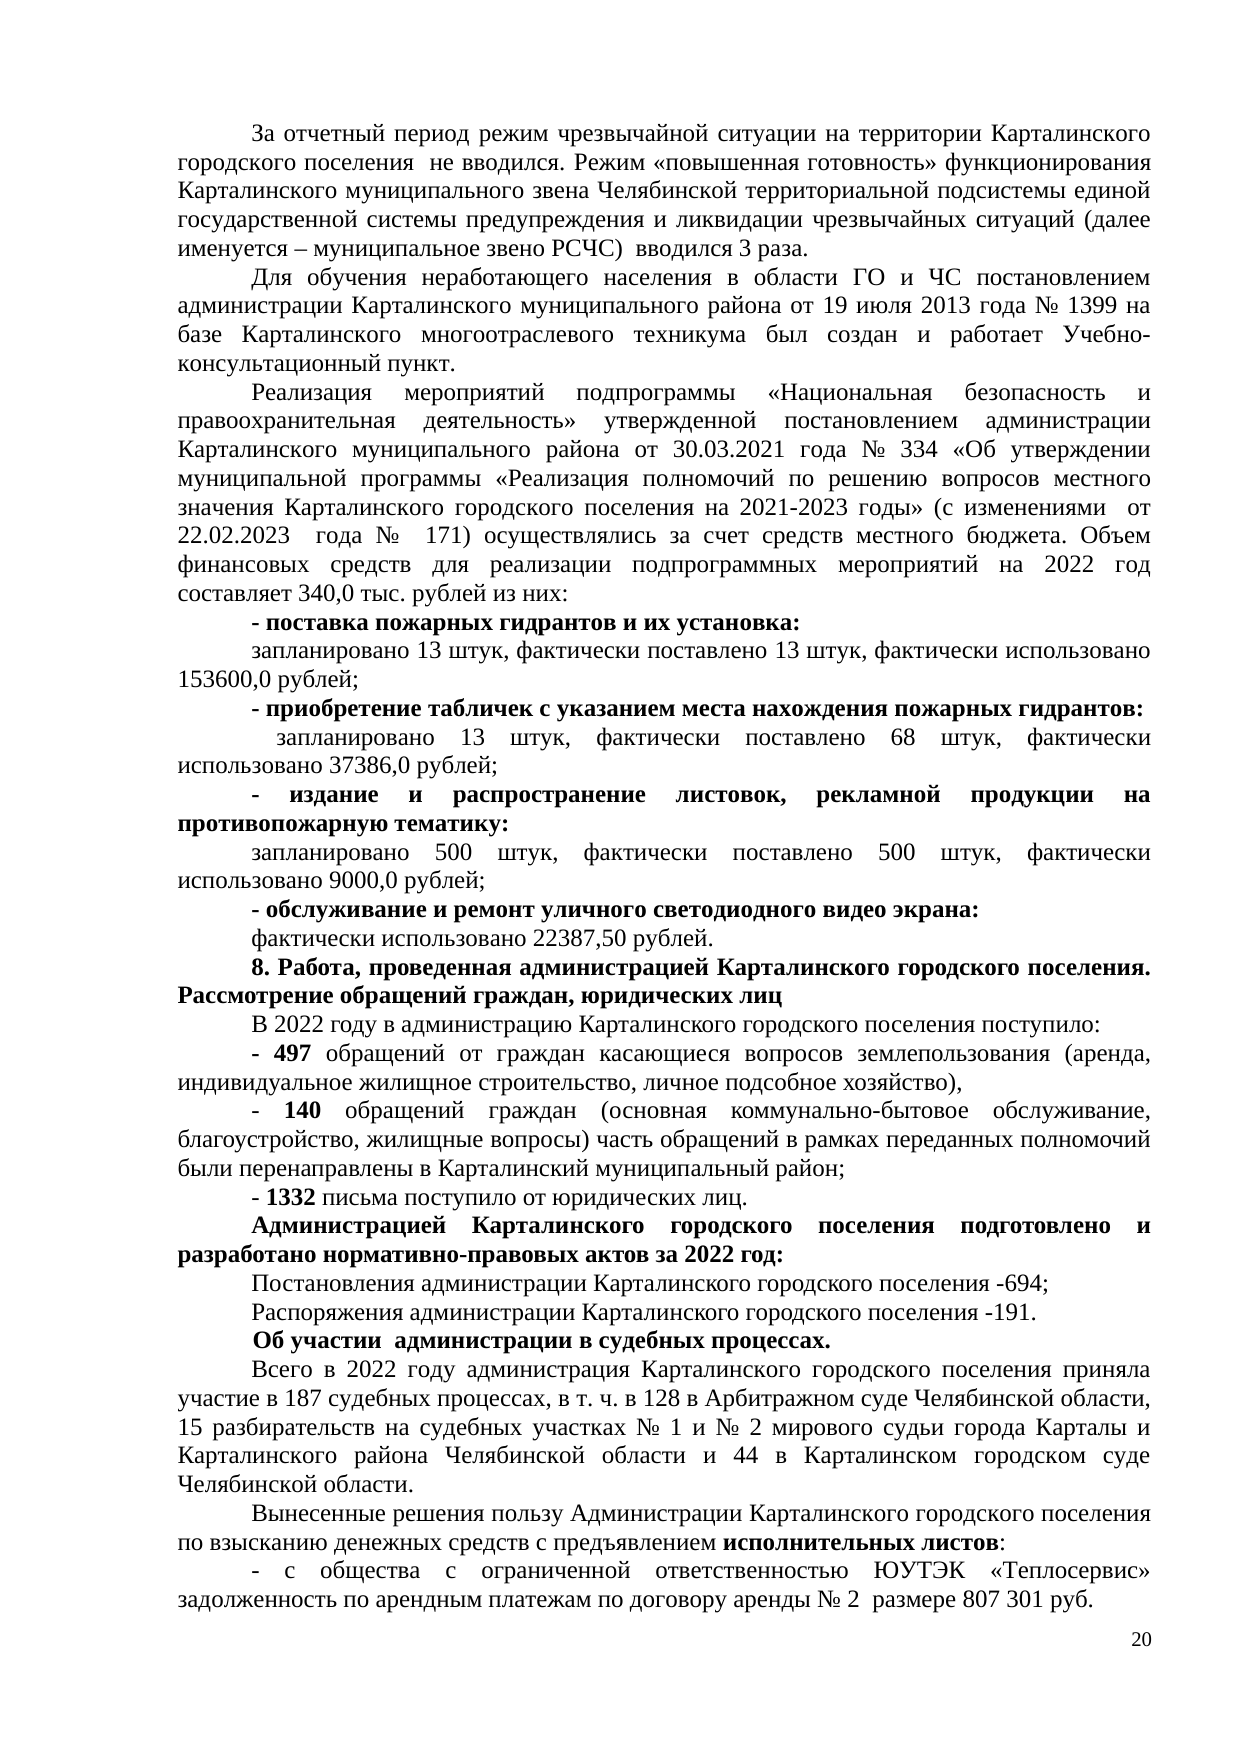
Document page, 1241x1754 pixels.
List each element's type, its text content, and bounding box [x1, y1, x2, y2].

text Всего в 2022 году администрация Карталинского городского поселения приняла участие в 187 судебных процессах, в т. ч. в 128 в Арбитражном суде Челябинской области, 15 разбирательств на судебных участках № 1 и № 2 мирового судьи города Карталы и Карталинского района Челябинской области и 44 в Карталинском городском суде Челябинской области. [177, 1354, 1152, 1498]
text - издание и распространение листовок, рекламной продукции на противопожарную тематику: [177, 779, 1152, 837]
text За отчетный период режим чрезвычайной ситуации на территории Карталинского городского поселения не вводился. Режим «повышенная готовность» функционирования Карталинского муниципального звена Челябинской территориальной подсистемы единой государственной системы предупреждения и ликвидации чрезвычайных ситуаций (далее именуется – муниципальное звено РСЧС) вводился 3 раза. [177, 118, 1152, 262]
text - обслуживание и ремонт уличного светодиодного видео экрана: [177, 894, 1152, 923]
text - поставка пожарных гидрантов и их установка: [177, 607, 1152, 636]
text - 1332 письма поступило от юридических лиц. [177, 1182, 1152, 1211]
text Администрацией Карталинского городского поселения подготовлено и разработано нормативно-правовых актов за 2022 год: [177, 1211, 1152, 1268]
text Об участии администрации в судебных процессах. [177, 1326, 1152, 1354]
text фактически использовано 22387,50 рублей. [177, 923, 1152, 952]
text запланировано 500 штук, фактически поставлено 500 штук, фактически использовано 9000,0 рублей; [177, 837, 1152, 894]
text - 140 обращений граждан (основная коммунально-бытовое обслуживание, благоустройство, жилищные вопросы) часть обращений в рамках переданных полномочий были перенаправлены в Карталинский муниципальный район; [177, 1096, 1152, 1182]
text - приобретение табличек с указанием места нахождения пожарных гидрантов: [177, 693, 1152, 722]
text Распоряжения администрации Карталинского городского поселения -191. [177, 1297, 1152, 1326]
text Постановления администрации Карталинского городского поселения -694; [177, 1268, 1152, 1297]
text - с общества с ограниченной ответственностью ЮУТЭК «Теплосервис» задолженность по арендным платежам по договору аренды № 2 размере 807 301 руб. [177, 1556, 1152, 1613]
text 8. Работа, проведенная администрацией Карталинского городского поселения. Рассмотрение обращений граждан, юридических лиц [177, 952, 1152, 1009]
text Реализация мероприятий подпрограммы «Национальная безопасность и правоохранительная деятельность» утвержденной постановлением администрации Карталинского муниципального района от 30.03.2021 года № 334 «Об утверждении муниципальной программы «Реализация полномочий по решению вопросов местного значения Карталинского городского поселения на 2021-2023 годы» (с изменениями от 22.02.2023 года № 171) осуществлялись за счет средств местного бюджета. Объем финансовых средств для реализации подпрограммных мероприятий на 2022 год составляет 340,0 тыс. рублей из них: [177, 377, 1152, 607]
text В 2022 году в администрацию Карталинского городского поселения поступило: [177, 1009, 1152, 1038]
text - 497 обращений от граждан касающиеся вопросов землепользования (аренда, индивидуальное жилищное строительство, личное подсобное хозяйство), [177, 1038, 1152, 1096]
text запланировано 13 штук, фактически поставлено 13 штук, фактически использовано 153600,0 рублей; [177, 636, 1152, 693]
text Для обучения неработающего населения в области ГО и ЧС постановлением администрации Карталинского муниципального района от 19 июля 2013 года № 1399 на базе Карталинского многоотраслевого техникума был создан и работает Учебно-консультационный пункт. [177, 262, 1152, 377]
text запланировано 13 штук, фактически поставлено 68 штук, фактически использовано 37386,0 рублей; [177, 722, 1152, 779]
text Вынесенные решения пользу Администрации Карталинского городского поселения по взысканию денежных средств с предъявлением исполнительных листов: [177, 1498, 1152, 1556]
